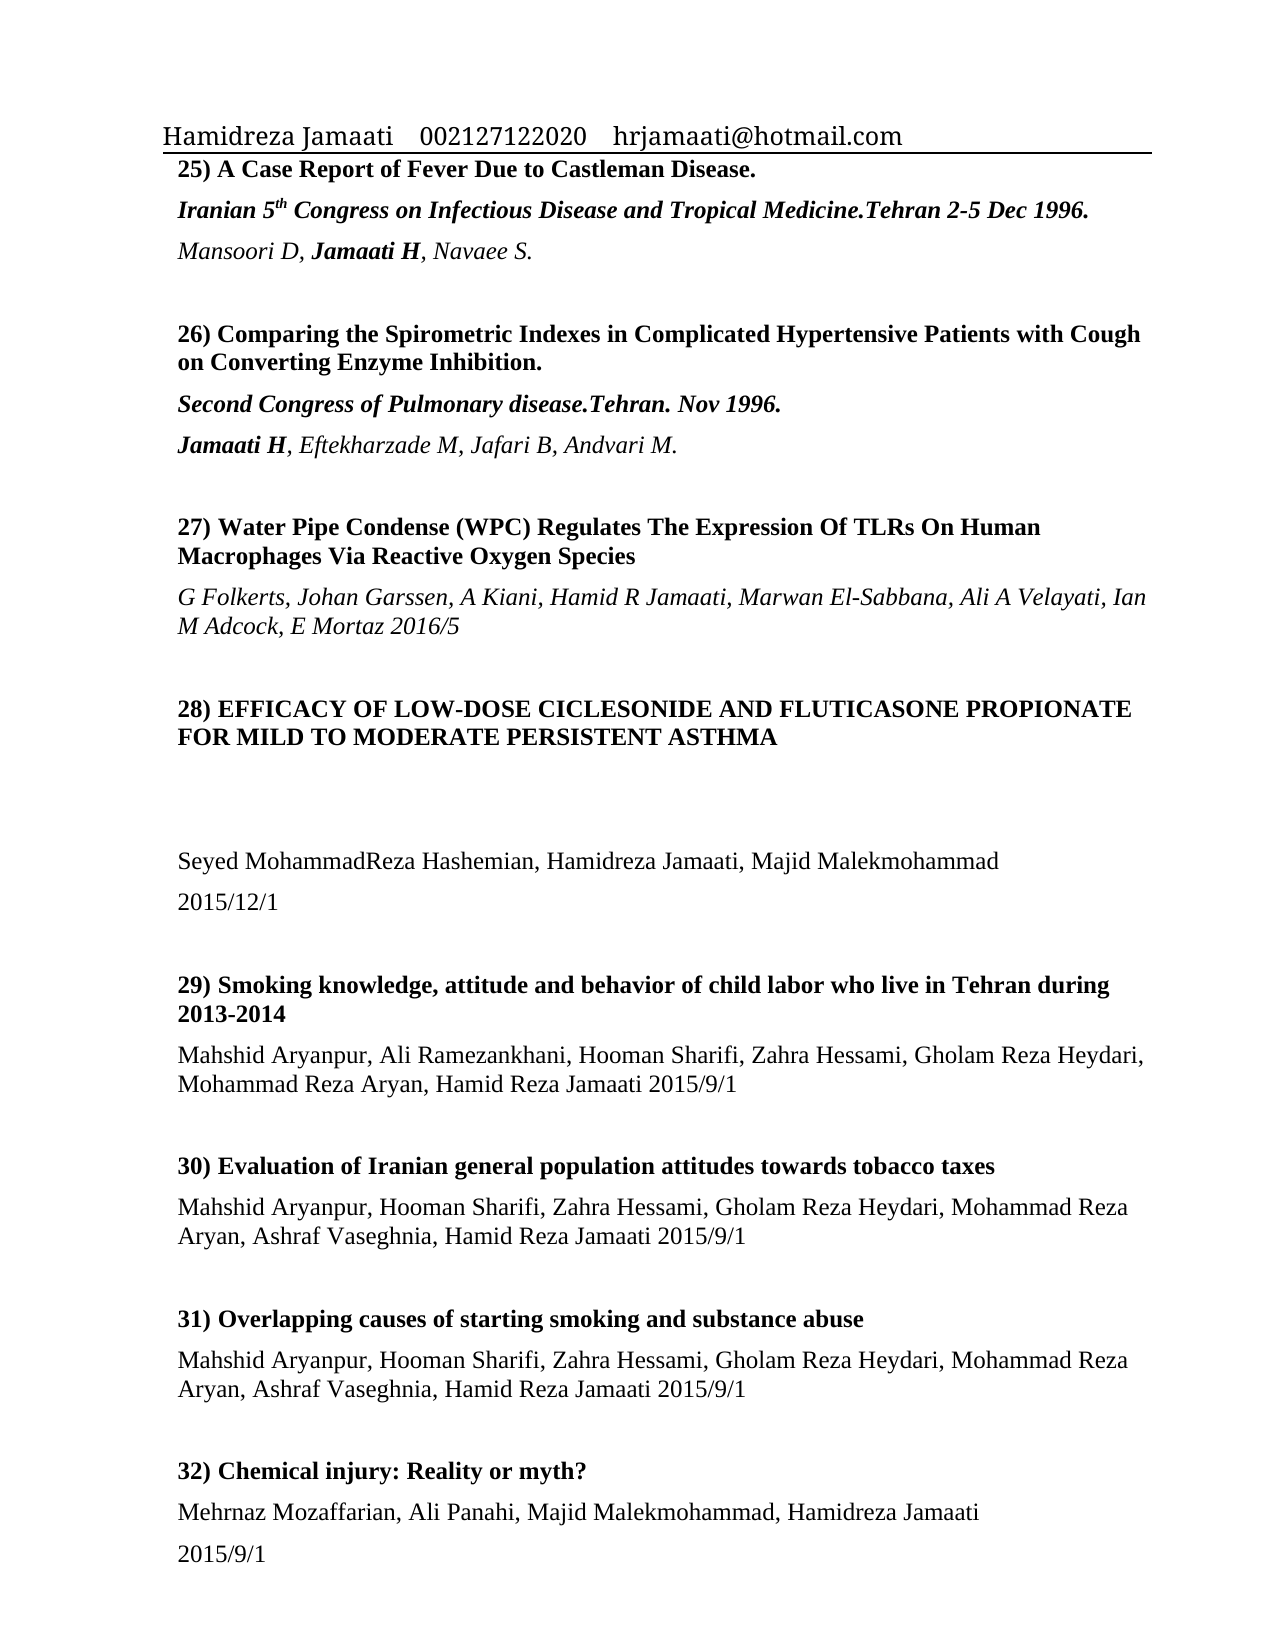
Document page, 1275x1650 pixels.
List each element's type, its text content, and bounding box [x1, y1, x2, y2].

text Mansoori D, Jamaati H, Navaee S. [177, 236, 1152, 265]
text Mahshid Aryanpur, Ali Ramezankhani, Hooman Sharifi, Zahra Hessami, Gholam Reza Heydari, Mohammad Reza Aryan, Hamid Reza Jamaati 2015/9/1 [177, 1040, 1152, 1097]
text 25) A Case Report of Fever Due to Castleman Disease. [177, 154, 1152, 182]
text 27) Water Pipe Condense (WPC) Regulates The Expression Of TLRs On Human Macrophages Via Reactive Oxygen Species [177, 512, 1152, 570]
text Mehrnaz Mozaffarian, Ali Panahi, Majid Malekmohammad, Hamidreza Jamaati [177, 1497, 1152, 1526]
text 2015/12/1 [177, 887, 1152, 916]
text 28) EFFICACY OF LOW-DOSE CICLESONIDE AND FLUTICASONE PROPIONATE FOR MILD TO MODERATE PERSISTENT ASTHMA [177, 694, 1152, 751]
text Second Congress of Pulmonary disease.Tehran. Nov 1996. [177, 389, 1152, 417]
text 29) Smoking knowledge, attitude and behavior of child labor who live in Tehran during 2013-2014 [177, 970, 1152, 1027]
text Mahshid Aryanpur, Hooman Sharifi, Zahra Hessami, Gholam Reza Heydari, Mohammad Reza Aryan, Ashraf Vaseghnia, Hamid Reza Jamaati 2015/9/1 [177, 1345, 1152, 1402]
text 31) Overlapping causes of starting smoking and substance abuse [177, 1304, 1152, 1332]
text Iranian 5th Congress on Infectious Disease and Tropical Medicine.Tehran 2-5 Dec 1996. [177, 195, 1152, 224]
text 26) Comparing the Spirometric Indexes in Complicated Hypertensive Patients with Cough on Converting Enzyme Inhibition. [177, 319, 1152, 376]
text Mahshid Aryanpur, Hooman Sharifi, Zahra Hessami, Gholam Reza Heydari, Mohammad Reza Aryan, Ashraf Vaseghnia, Hamid Reza Jamaati 2015/9/1 [177, 1192, 1152, 1250]
text Seyed MohammadReza Hashemian, Hamidreza Jamaati, Majid Malekmohammad [177, 846, 1152, 875]
text 30) Evaluation of Iranian general population attitudes towards tobacco taxes [177, 1151, 1152, 1180]
text 32) Chemical injury: Reality or myth? [177, 1456, 1152, 1485]
text G Folkerts, Johan Garssen, A Kiani, Hamid R Jamaati, Marwan El-Sabbana, Ali A Velayati, Ian M Adcock, E Mortaz 2016/5 [177, 582, 1152, 640]
text 2015/9/1 [177, 1539, 1152, 1567]
text Jamaati H, Eftekharzade M, Jafari B, Andvari M. [177, 430, 1152, 459]
